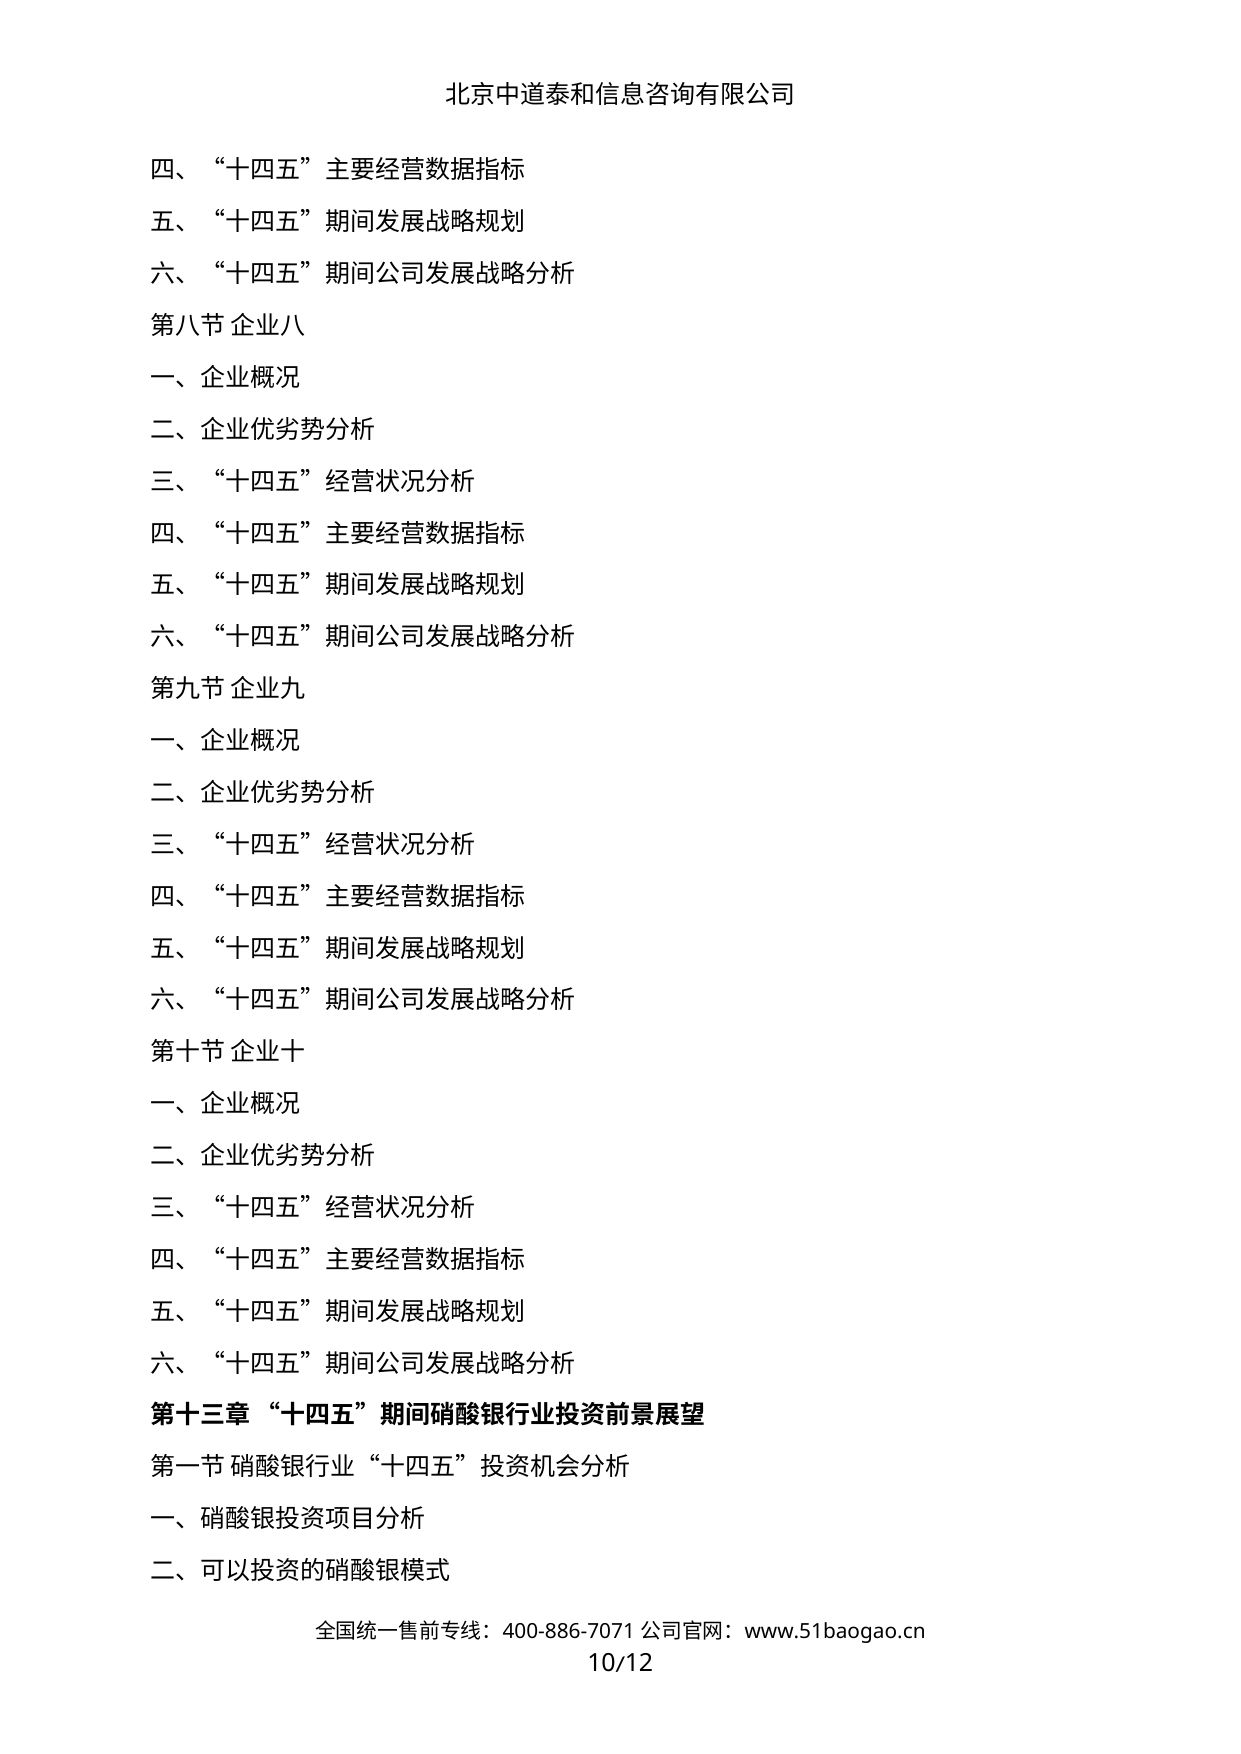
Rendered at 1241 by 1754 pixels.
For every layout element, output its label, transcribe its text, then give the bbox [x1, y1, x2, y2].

text 第一节 硝酸银行业“十四五”投资机会分析 [150, 1447, 1090, 1483]
text 二、企业优劣势分析 [150, 772, 1090, 809]
text 第十节 企业十 [150, 1032, 1090, 1068]
text 二、可以投资的硝酸银模式 [150, 1551, 1090, 1587]
text 六、“十四五”期间公司发展战略分析 [150, 254, 1090, 290]
text 五、“十四五”期间发展战略规划 [150, 1291, 1090, 1327]
text 三、“十四五”经营状况分析 [150, 461, 1090, 497]
text 一、企业概况 [150, 721, 1090, 757]
text 一、硝酸银投资项目分析 [150, 1499, 1090, 1535]
text 五、“十四五”期间发展战略规划 [150, 565, 1090, 601]
text 六、“十四五”期间公司发展战略分析 [150, 1343, 1090, 1379]
text 一、企业概况 [150, 1084, 1090, 1120]
text 四、“十四五”主要经营数据指标 [150, 876, 1090, 912]
text 二、企业优劣势分析 [150, 1136, 1090, 1172]
text 六、“十四五”期间公司发展战略分析 [150, 617, 1090, 653]
text 四、“十四五”主要经营数据指标 [150, 150, 1090, 186]
text 五、“十四五”期间发展战略规划 [150, 202, 1090, 238]
text 第八节 企业八 [150, 306, 1090, 342]
text 六、“十四五”期间公司发展战略分析 [150, 980, 1090, 1016]
text 四、“十四五”主要经营数据指标 [150, 1239, 1090, 1276]
text 三、“十四五”经营状况分析 [150, 1187, 1090, 1224]
text 第九节 企业九 [150, 669, 1090, 705]
text 三、“十四五”经营状况分析 [150, 824, 1090, 861]
text 二、企业优劣势分析 [150, 409, 1090, 446]
text 第十三章 “十四五”期间硝酸银行业投资前景展望 [150, 1395, 1090, 1431]
text 五、“十四五”期间发展战略规划 [150, 928, 1090, 964]
text 四、“十四五”主要经营数据指标 [150, 513, 1090, 549]
text 一、企业概况 [150, 357, 1090, 394]
